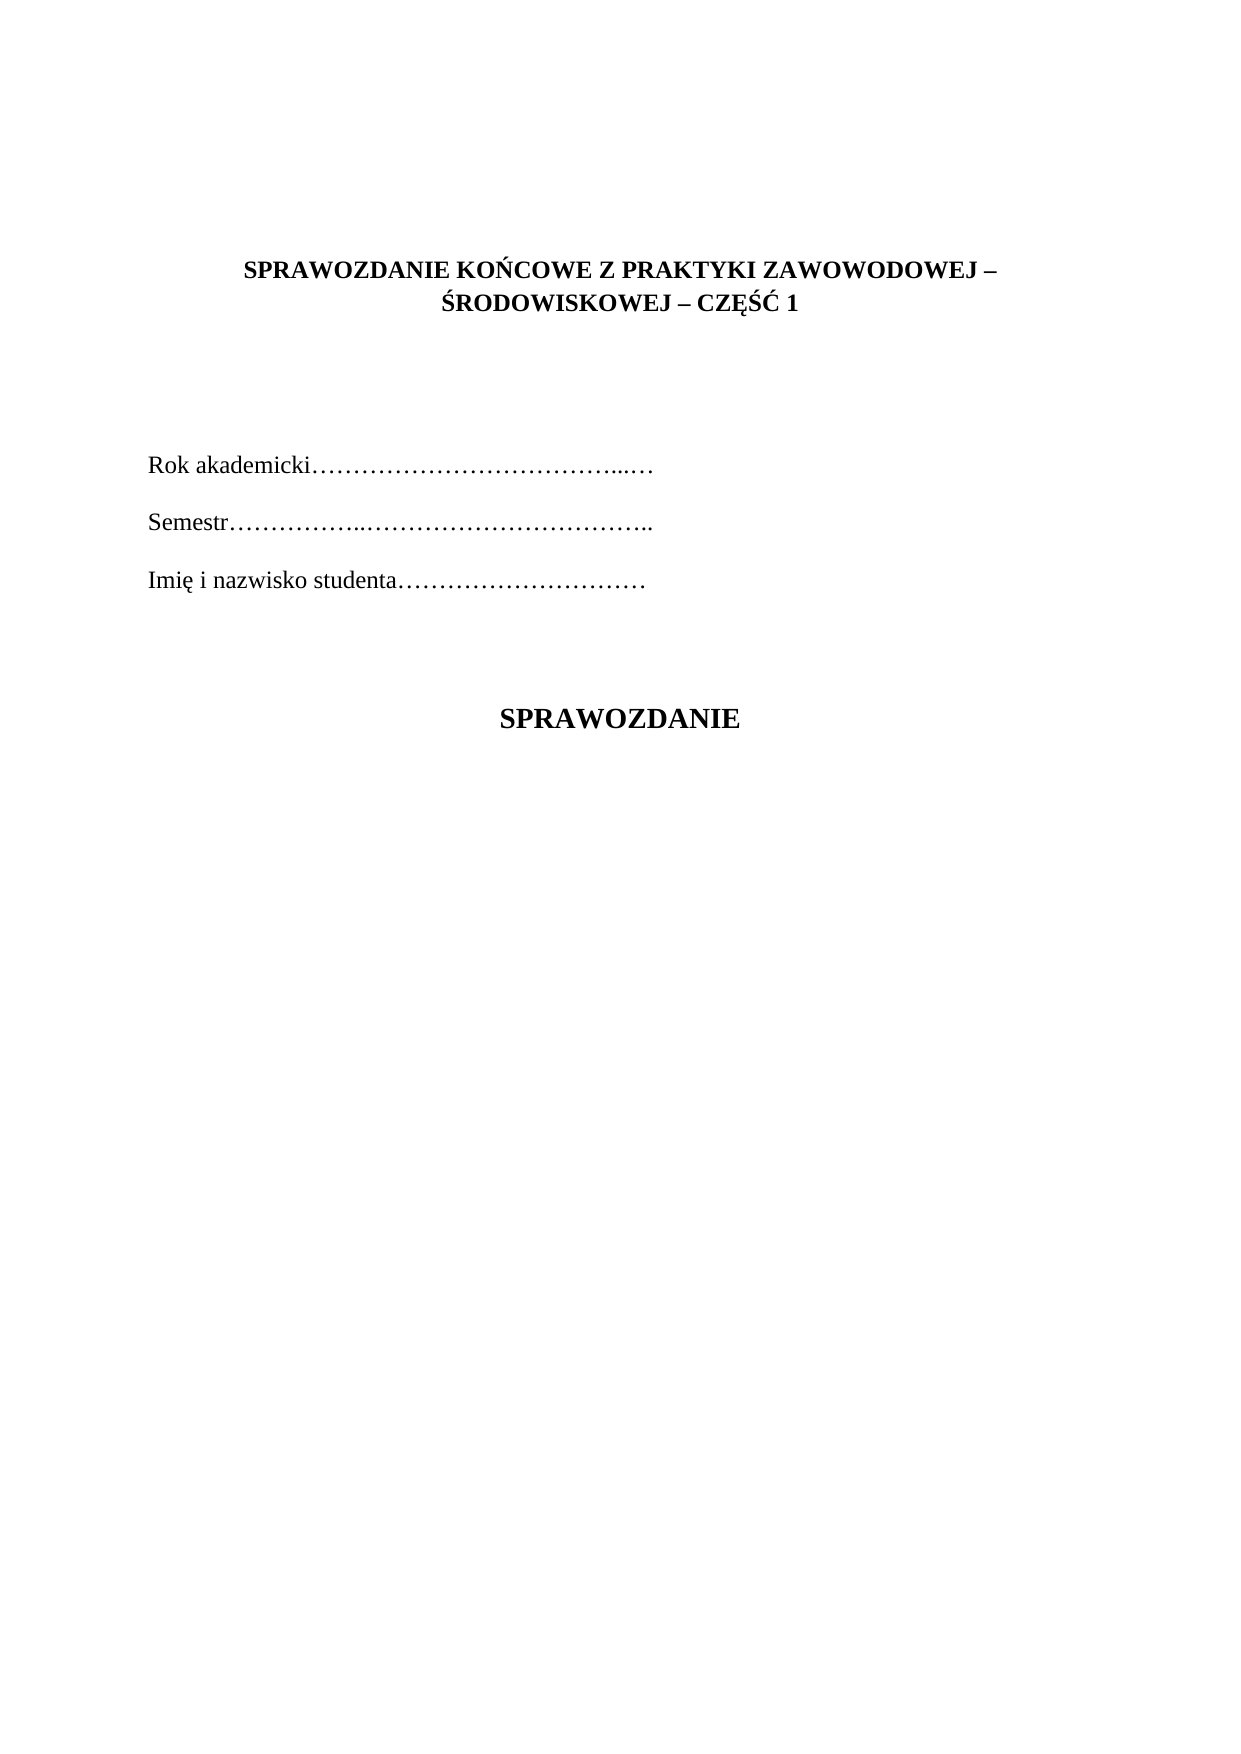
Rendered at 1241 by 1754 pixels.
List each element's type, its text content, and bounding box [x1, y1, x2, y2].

text SPRAWOZDANIE KOŃCOWE Z PRAKTYKI ZAWOWODOWEJ – ŚRODOWISKOWEJ – CZĘŚĆ 1 [148, 255, 1093, 317]
text Rok akademicki………………………………...… [148, 450, 1093, 479]
text Semestr……………..…………………………….. [148, 507, 1093, 536]
text Imię i nazwisko studenta………………………… [148, 565, 1093, 594]
text SPRAWOZDANIE [148, 701, 1093, 735]
